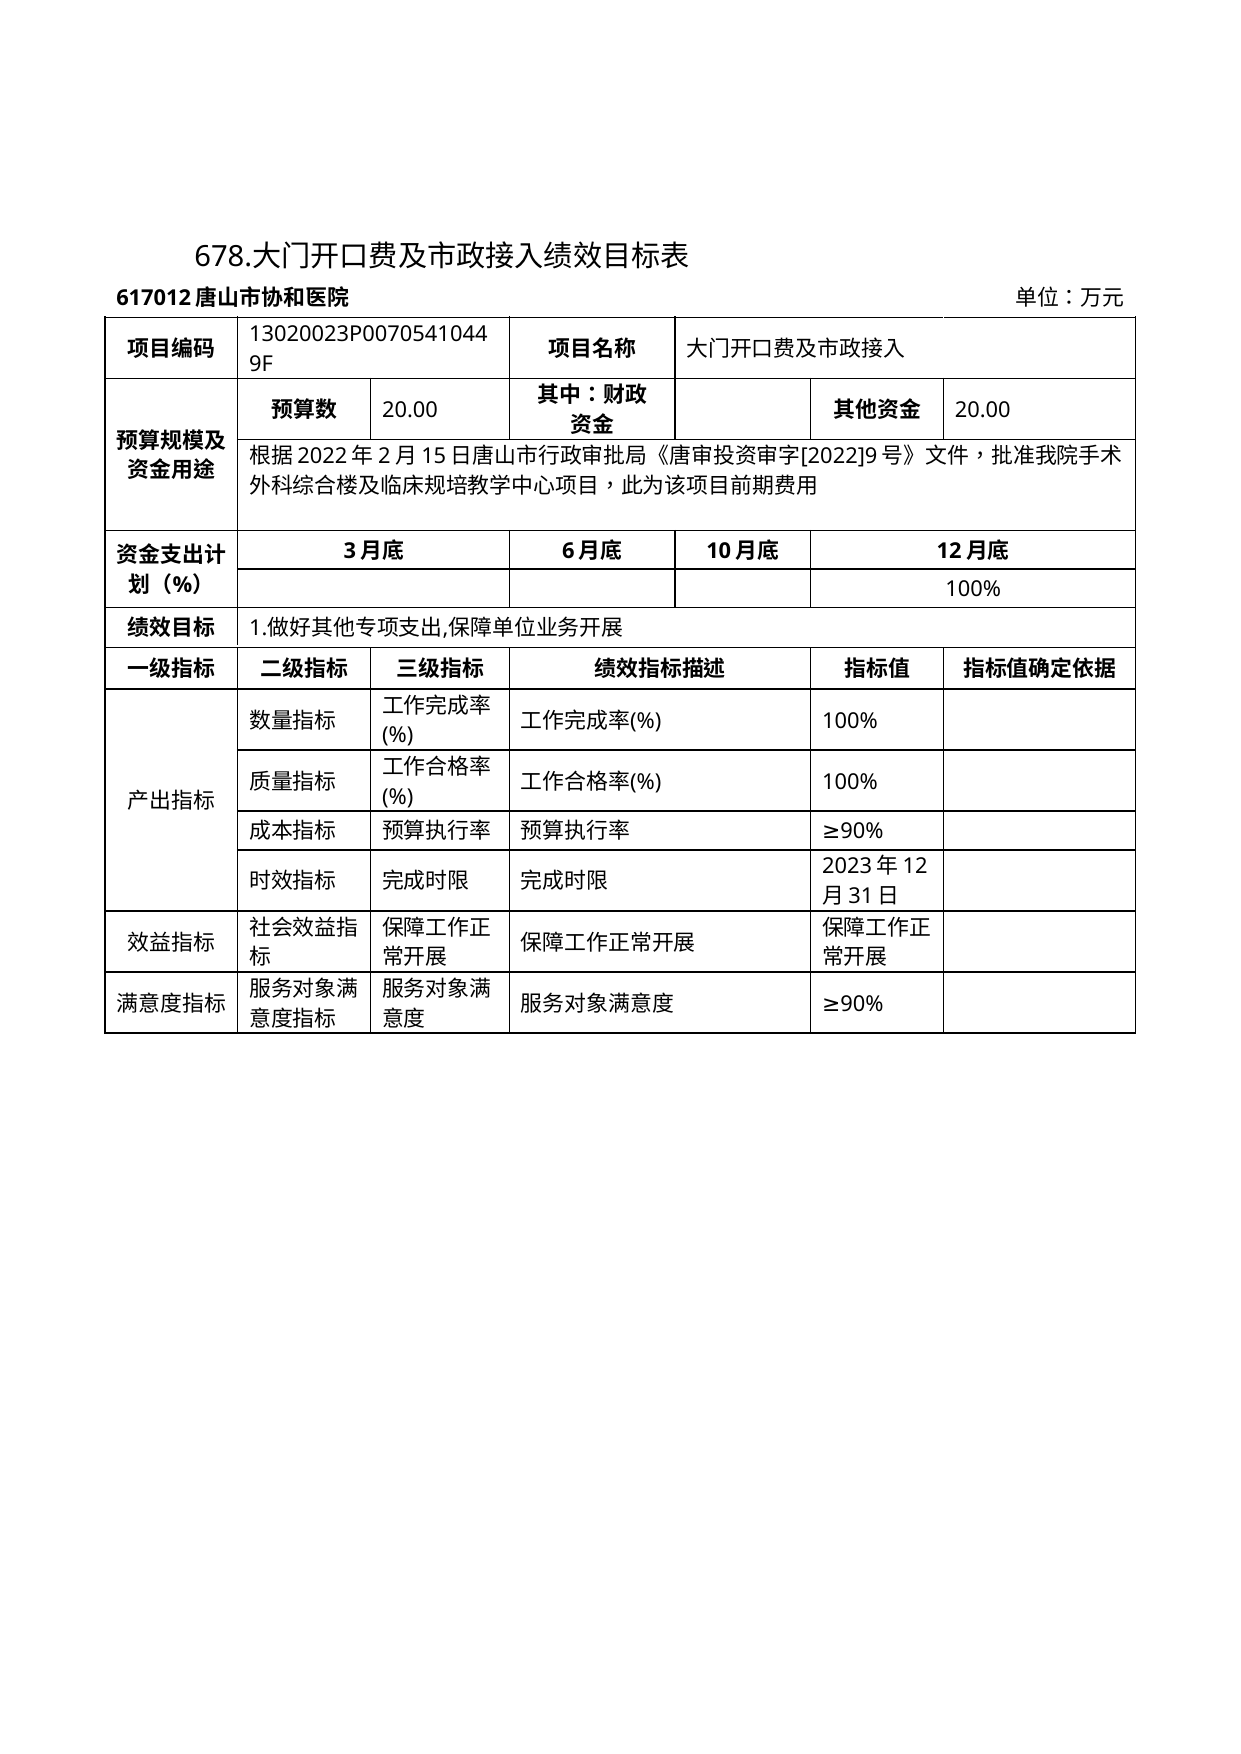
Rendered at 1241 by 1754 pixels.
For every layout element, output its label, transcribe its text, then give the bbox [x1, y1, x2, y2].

table_cell [510, 570, 674, 607]
table_cell 预算数 [238, 379, 370, 439]
table_cell 项目名称 [510, 318, 674, 378]
table_cell 绩效目标 [106, 608, 237, 645]
table_cell [944, 751, 1135, 810]
table_cell 预算规模及资金用途 [106, 379, 237, 530]
table_cell 100% [811, 690, 943, 749]
table_header 单位：万元 [944, 277, 1135, 316]
table_cell [238, 570, 509, 607]
table_cell 20.00 [371, 379, 509, 439]
table_cell 工作完成率(%) [371, 690, 509, 749]
table_cell [944, 912, 1135, 971]
table_cell 预算执行率 [371, 812, 509, 849]
table_cell 时效指标 [238, 851, 370, 910]
table_header 指标值确定依据 [944, 648, 1135, 688]
table_cell 产出指标 [106, 690, 237, 910]
table_cell 成本指标 [238, 812, 370, 849]
table_cell 满意度指标 [106, 973, 237, 1032]
table_header 一级指标 [106, 648, 237, 688]
table_cell 工作合格率(%) [510, 751, 810, 810]
table_cell [944, 973, 1135, 1032]
table_cell ≥90% [811, 973, 943, 1032]
table_cell 服务对象满意度指标 [238, 973, 370, 1032]
table_header 617012唐山市协和医院 [106, 277, 943, 316]
table_cell [676, 379, 810, 439]
table_cell 2023年12月31日 [811, 851, 943, 910]
table_cell [944, 690, 1135, 749]
table_cell 保障工作正常开展 [371, 912, 509, 971]
table_cell 预算执行率 [510, 812, 810, 849]
table_cell 完成时限 [510, 851, 810, 910]
table_cell [676, 570, 810, 607]
table_cell 保障工作正常开展 [811, 912, 943, 971]
table_cell 完成时限 [371, 851, 509, 910]
table_cell 保障工作正常开展 [510, 912, 810, 971]
table_cell ≥90% [811, 812, 943, 849]
table_cell [944, 812, 1135, 849]
table_cell 质量指标 [238, 751, 370, 810]
table_cell 100% [811, 751, 943, 810]
table_cell 1.做好其他专项支出,保障单位业务开展 [238, 608, 1135, 645]
table_cell 工作完成率(%) [510, 690, 810, 749]
table_cell 其他资金 [811, 379, 943, 439]
table_cell 资金支出计划（%） [106, 531, 237, 607]
table_cell 其中：财政 资金 [510, 379, 674, 439]
table_cell 20.00 [944, 379, 1135, 439]
table_cell 工作合格率(%) [371, 751, 509, 810]
table_header 指标值 [811, 648, 943, 688]
table_cell 100% [811, 570, 1135, 607]
table_cell 服务对象满意度 [510, 973, 810, 1032]
table_cell 6月底 [510, 531, 674, 568]
table_cell 根据2022年2月15日唐山市行政审批局《唐审投资审字[2022]9号》文件，批准我院手术外科综合楼及临床规培教学中心项目，此为该项目前期费用 [238, 440, 1135, 530]
table_cell [944, 851, 1135, 910]
table_header 绩效指标描述 [510, 648, 810, 688]
table_cell 效益指标 [106, 912, 237, 971]
table_header 二级指标 [238, 648, 370, 688]
table_cell 大门开口费及市政接入 [676, 318, 1135, 378]
table_cell 13020023P00705410449F [238, 318, 509, 378]
table_cell 项目编码 [106, 318, 237, 378]
table_cell 社会效益指标 [238, 912, 370, 971]
table_header 三级指标 [371, 648, 509, 688]
text 678.大门开口费及市政接入绩效目标表 [136, 235, 1104, 275]
table_cell 服务对象满意度 [371, 973, 509, 1032]
table_cell 12月底 [811, 531, 1135, 568]
table_cell 3月底 [238, 531, 509, 568]
table_cell 数量指标 [238, 690, 370, 749]
table_cell 10月底 [676, 531, 810, 568]
